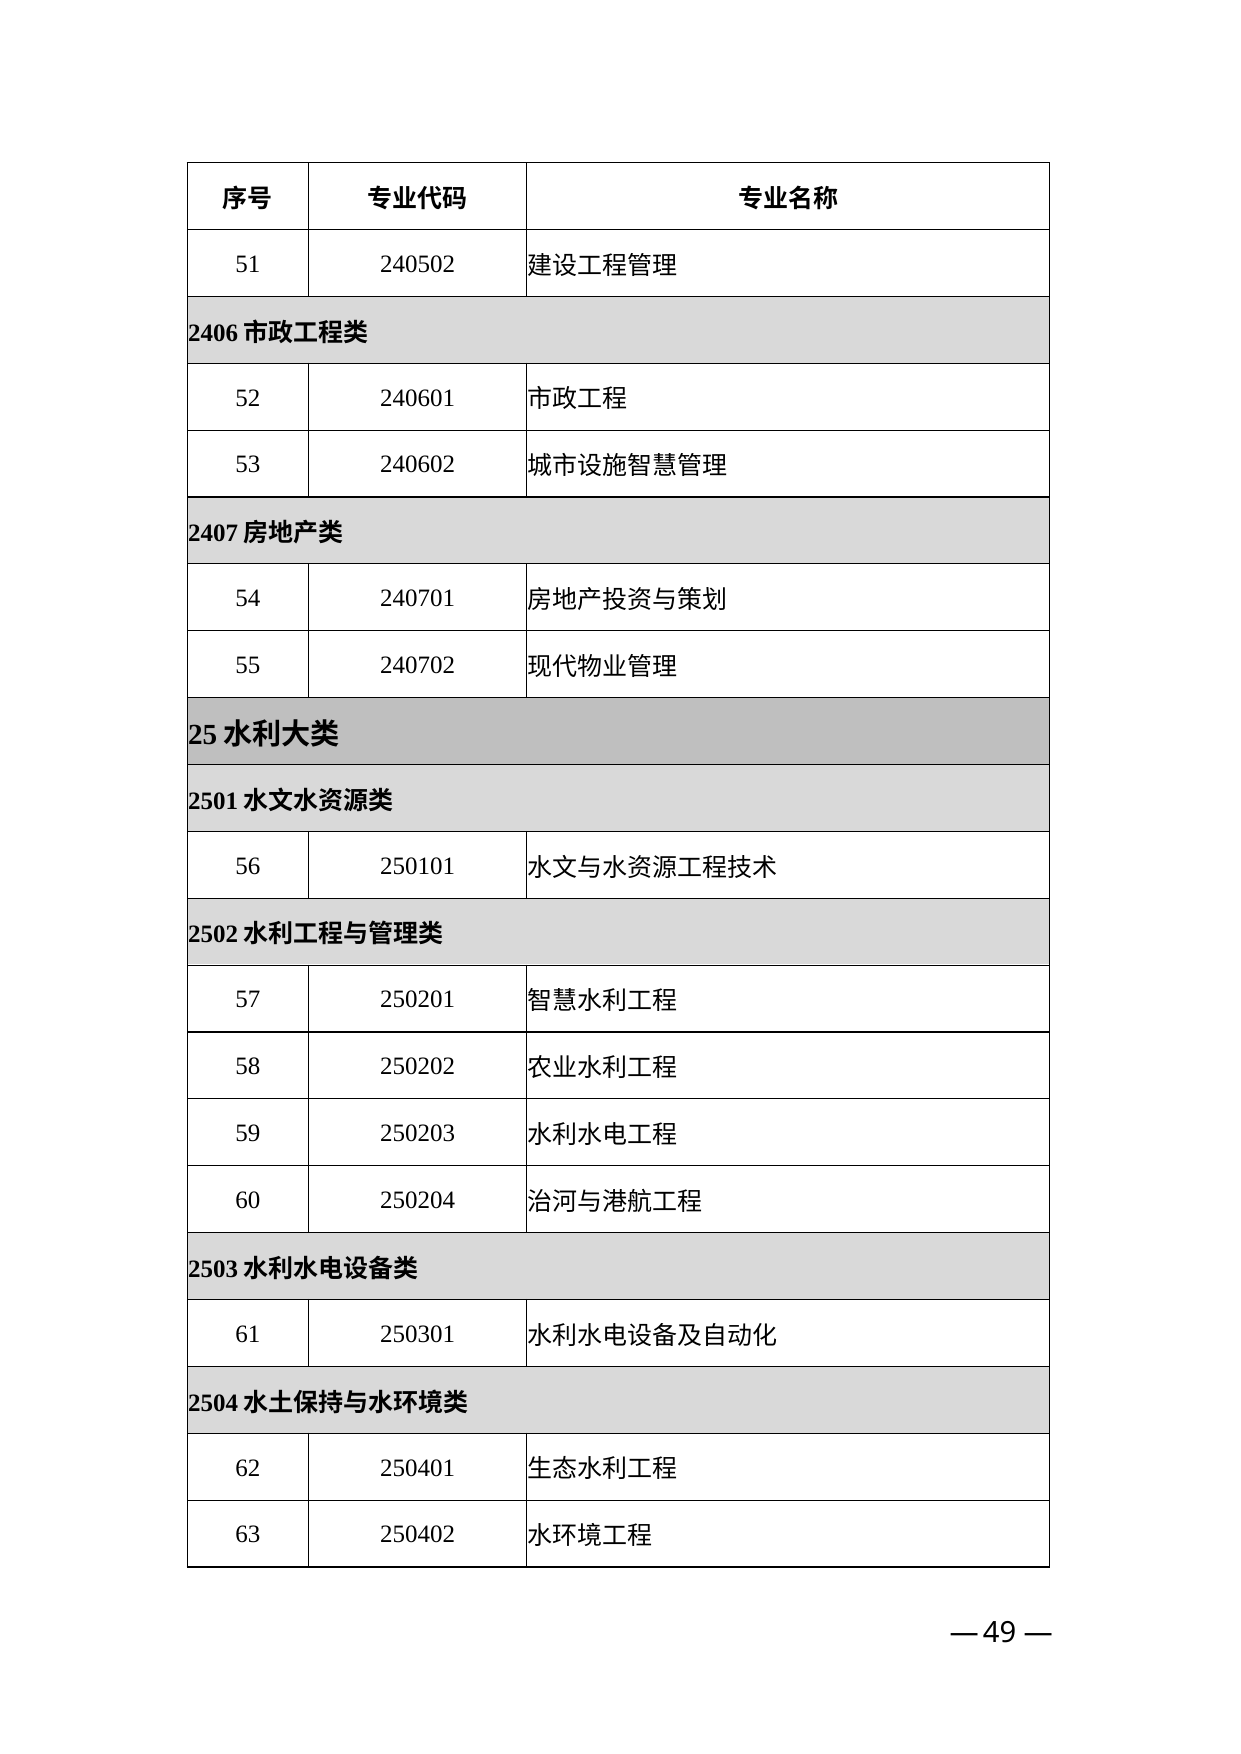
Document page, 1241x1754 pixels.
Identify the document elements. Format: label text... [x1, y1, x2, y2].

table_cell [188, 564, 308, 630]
table_header 序号 [188, 163, 308, 229]
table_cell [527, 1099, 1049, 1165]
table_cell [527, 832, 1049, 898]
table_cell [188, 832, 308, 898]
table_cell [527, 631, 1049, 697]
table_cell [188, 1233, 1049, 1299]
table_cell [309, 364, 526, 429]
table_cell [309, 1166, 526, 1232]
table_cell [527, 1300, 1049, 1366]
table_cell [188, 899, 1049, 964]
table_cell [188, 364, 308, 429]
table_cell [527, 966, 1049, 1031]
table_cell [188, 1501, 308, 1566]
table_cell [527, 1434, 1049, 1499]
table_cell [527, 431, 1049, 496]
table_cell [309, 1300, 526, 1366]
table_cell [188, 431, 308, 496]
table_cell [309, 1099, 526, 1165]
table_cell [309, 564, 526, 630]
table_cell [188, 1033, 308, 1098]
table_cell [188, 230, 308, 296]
table_header 专业代码 [309, 163, 526, 229]
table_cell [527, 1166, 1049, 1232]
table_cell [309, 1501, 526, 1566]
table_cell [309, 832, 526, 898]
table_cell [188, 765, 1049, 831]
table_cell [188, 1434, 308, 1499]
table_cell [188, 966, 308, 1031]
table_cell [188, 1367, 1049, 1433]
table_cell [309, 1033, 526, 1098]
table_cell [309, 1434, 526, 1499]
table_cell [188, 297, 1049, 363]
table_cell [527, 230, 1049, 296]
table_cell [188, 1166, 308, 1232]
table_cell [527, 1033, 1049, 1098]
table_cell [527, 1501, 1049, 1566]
table_header 专业名称 [527, 163, 1049, 229]
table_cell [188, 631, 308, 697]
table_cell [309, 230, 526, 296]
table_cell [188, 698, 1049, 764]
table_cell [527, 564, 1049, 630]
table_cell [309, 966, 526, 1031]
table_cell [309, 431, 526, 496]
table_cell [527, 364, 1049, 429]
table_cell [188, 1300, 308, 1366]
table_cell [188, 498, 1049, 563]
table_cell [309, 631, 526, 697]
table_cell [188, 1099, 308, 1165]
